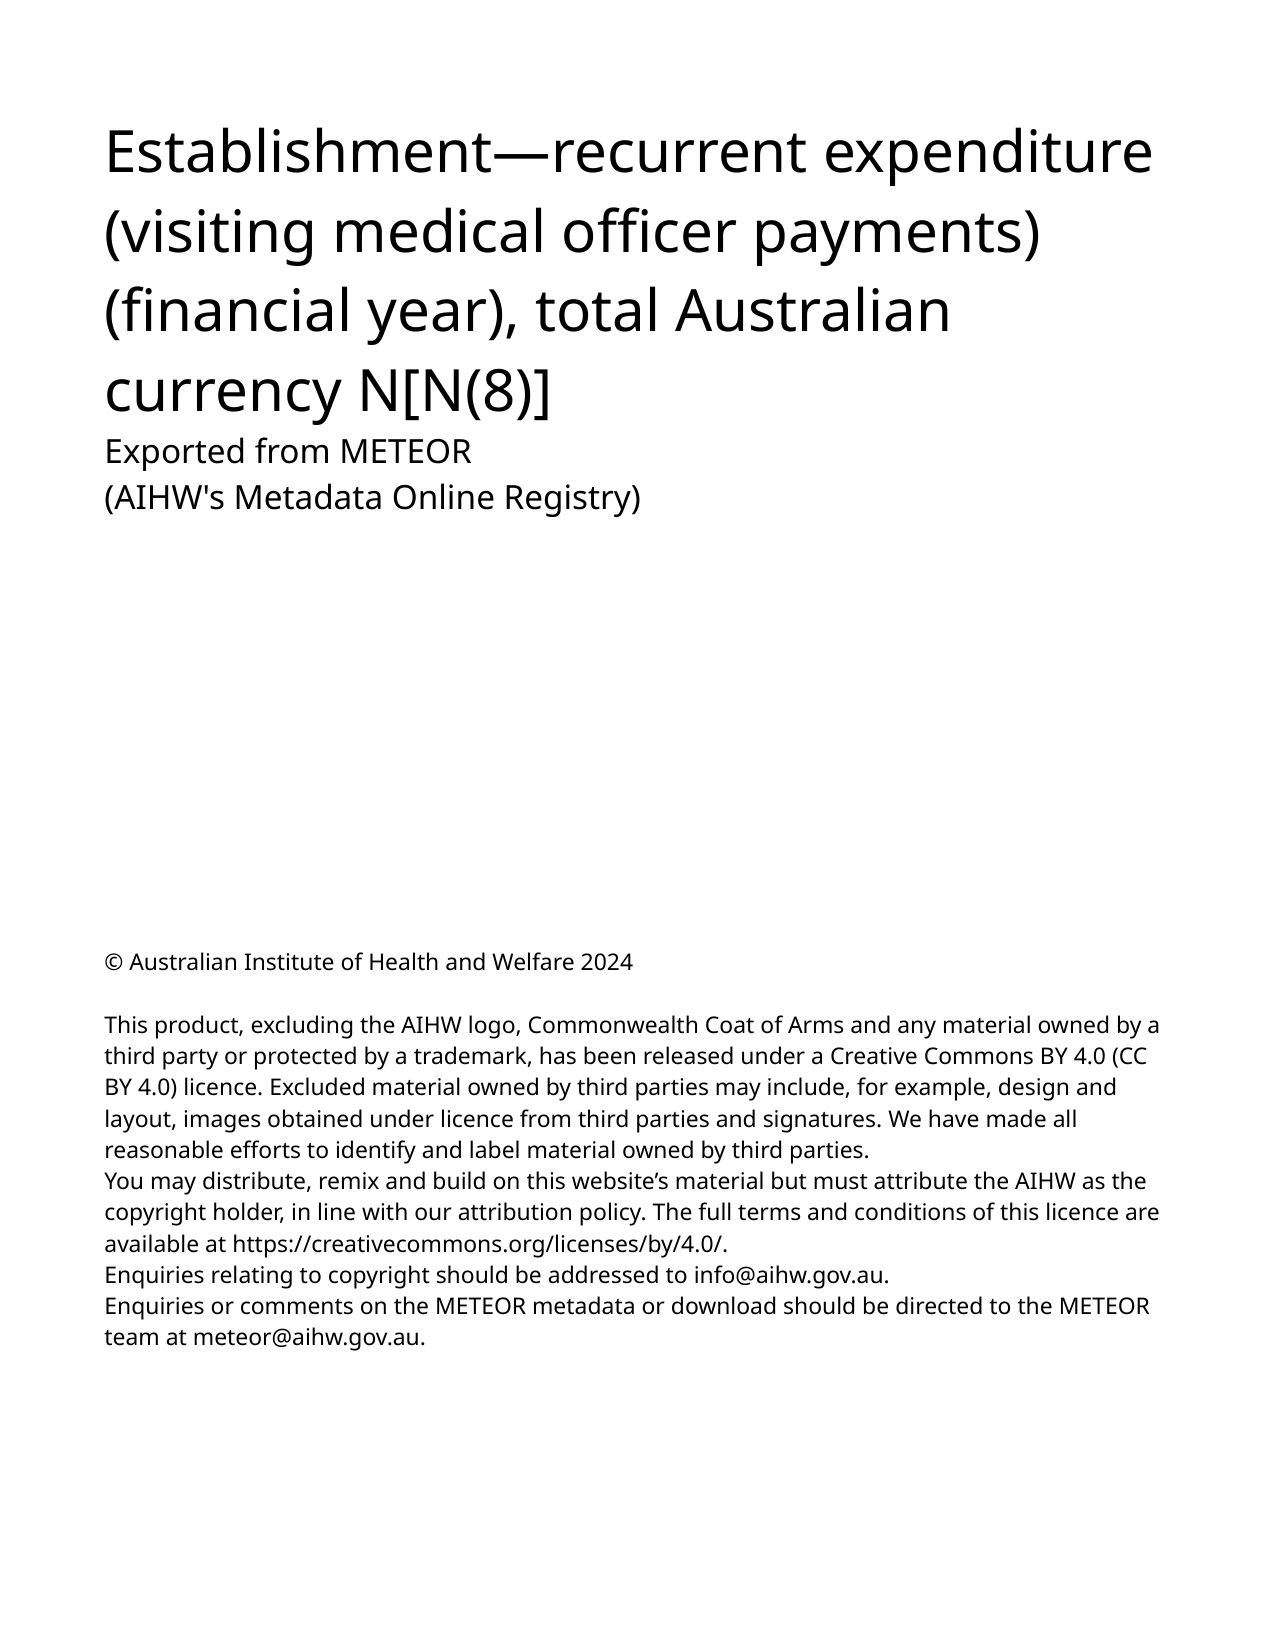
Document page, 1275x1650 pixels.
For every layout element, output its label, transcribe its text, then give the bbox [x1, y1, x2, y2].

text You may distribute, remix and build on this website’s material but must attribute the AIHW as the copyright holder, in line with our attribution policy. The full terms and conditions of this licence are available at https://creativecommons.org/licenses/by/4.0/. [104, 1165, 1171, 1259]
title Establishment—recurrent expenditure (visiting medical officer payments) (financial year), total Australian currency N[N(8)] [104, 110, 1171, 428]
text Enquiries relating to copyright should be addressed to info@aihw.gov.au. [104, 1259, 1171, 1290]
text Enquiries or comments on the METEOR metadata or download should be directed to the METEOR team at meteor@aihw.gov.au. [104, 1290, 1171, 1352]
subtitle Exported from METEOR [104, 428, 1171, 474]
text © Australian Institute of Health and Welfare 2024 [104, 946, 1171, 977]
text This product, excluding the AIHW logo, Commonwealth Coat of Arms and any material owned by a third party or protected by a trademark, has been released under a Creative Commons BY 4.0 (CC BY 4.0) licence. Excluded material owned by third parties may include, for example, design and layout, images obtained under licence from third parties and signatures. We have made all reasonable efforts to identify and label material owned by third parties. [104, 1009, 1171, 1165]
subtitle (AIHW's Metadata Online Registry) [104, 474, 1171, 519]
